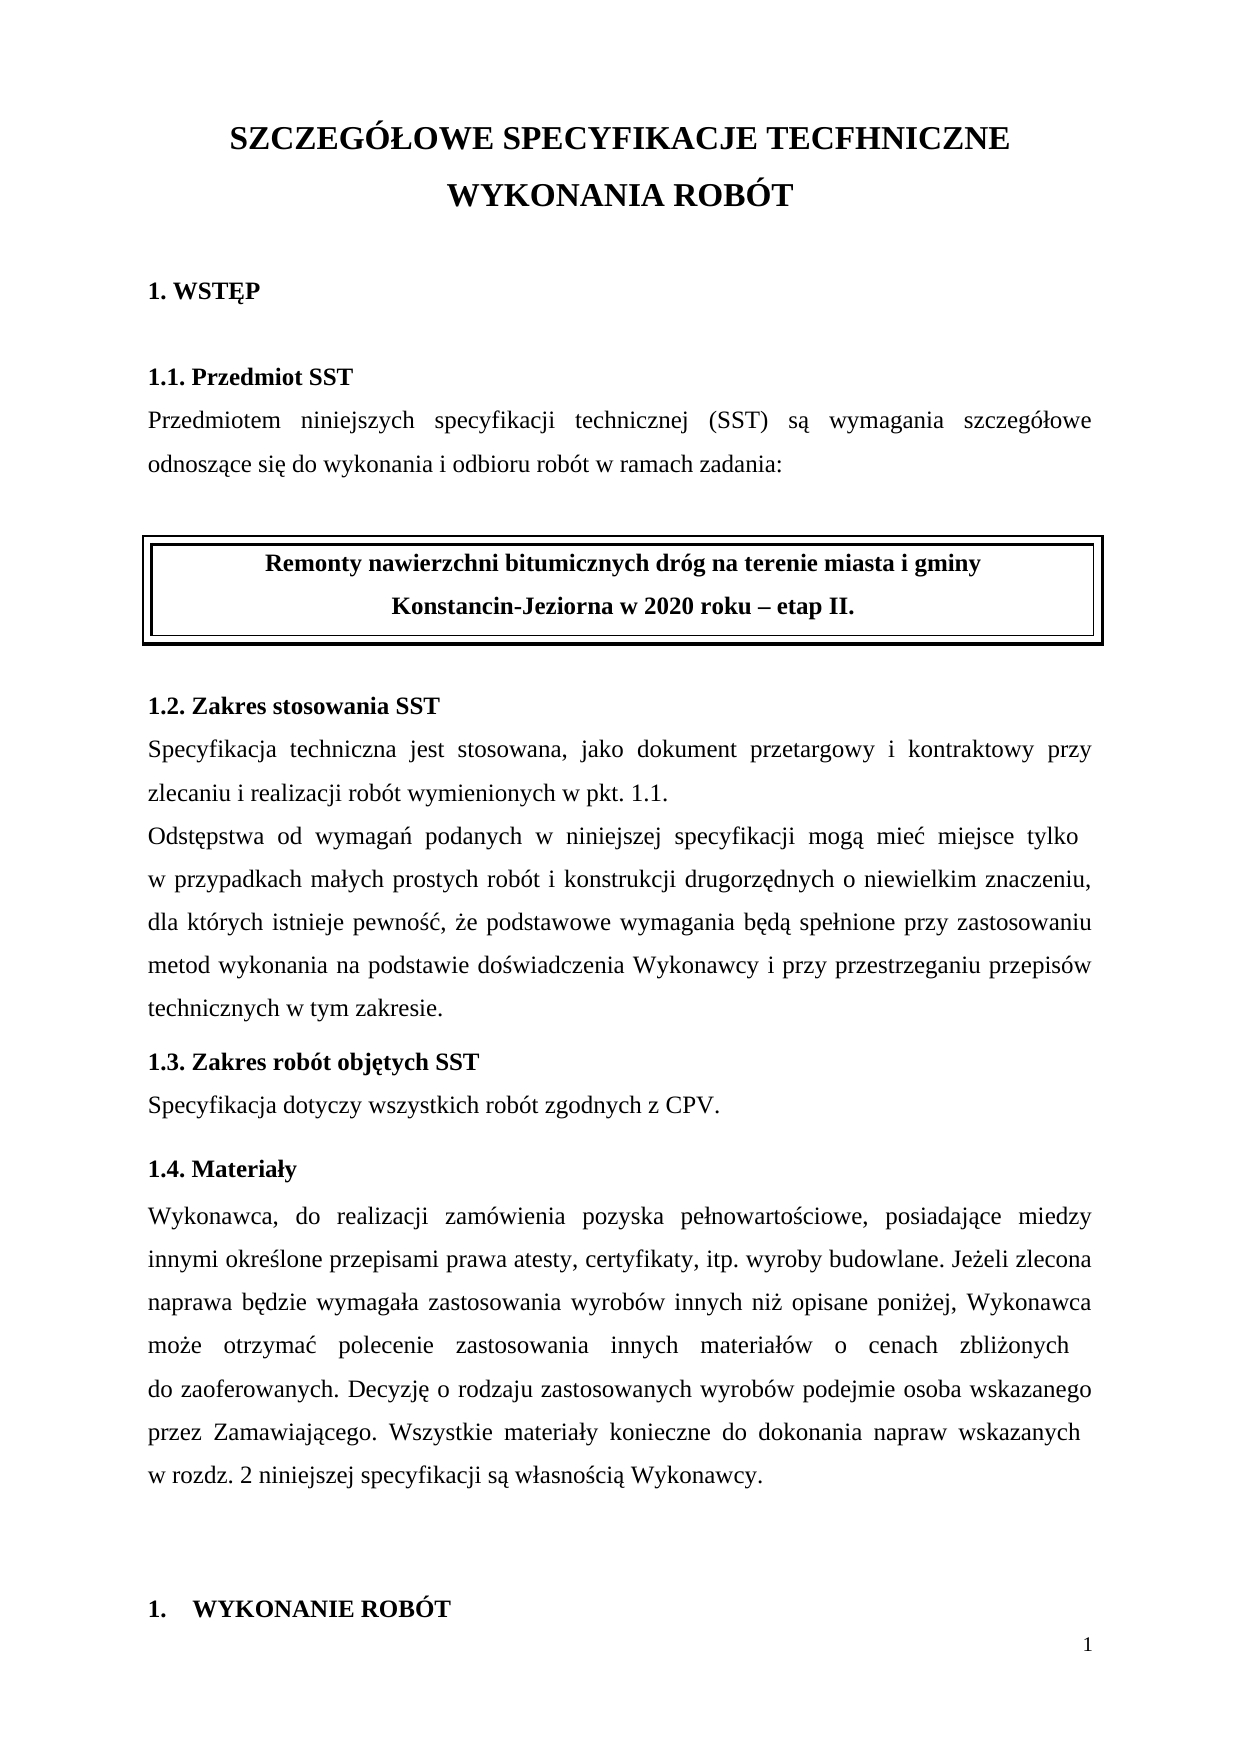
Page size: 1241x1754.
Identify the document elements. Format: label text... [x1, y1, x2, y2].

text Przedmiotem niniejszych specyfikacji technicznej (SST) są wymagania szczegółowe odnoszące się do wykonania i odbioru robót w ramach zadania: [148, 406, 1092, 477]
text Wykonawca, do realizacji zamówienia pozyska pełnowartościowe, posiadające miedzy innymi określone przepisami prawa atesty, certyfikaty, itp. wyroby budowlane. Jeżeli zlecona naprawa będzie wymagała zastosowania wyrobów innych niż opisane poniżej, Wykonawca może otrzymać polecenie zastosowania innych materiałów o cenach zbliżonych do zaoferowanych. Decyzję o rodzaju zastosowanych wyrobów podejmie osoba wskazanego przez Zamawiającego. Wszystkie materiały konieczne do dokonania napraw wskazanych w rozdz. 2 niniejszej specyfikacji są własnością Wykonawcy. [148, 1201, 1092, 1489]
text 1.3. Zakres robót objętych SST [148, 1047, 1092, 1076]
table_header Remonty nawierzchni bitumicznych dróg na terenie miasta i gminy Konstancin-Jeziorna w 2020 roku – etap II. [148, 537, 1098, 634]
text Odstępstwa od wymagań podanych w niniejszej specyfikacji mogą mieć miejsce tylko w przypadkach małych prostych robót i konstrukcji drugorzędnych o niewielkim znaczeniu, dla których istnieje pewność, że podstawowe wymagania będą spełnione przy zastosowaniu metod wykonania na podstawie doświadczenia Wykonawcy i przy przestrzeganiu przepisów technicznych w tym zakresie. [148, 821, 1092, 1022]
text 1. WSTĘP [148, 276, 1092, 305]
text 1.4. Materiały [148, 1154, 1092, 1183]
text Specyfikacja dotyczy wszystkich robót zgodnych z CPV. [148, 1090, 1092, 1119]
text Specyfikacja techniczna jest stosowana, jako dokument przetargowy i kontraktowy przy zlecaniu i realizacji robót wymienionych w pkt. 1.1. [148, 734, 1092, 806]
text 1.2. Zakres stosowania SST [148, 691, 1092, 720]
list WYKONANIE ROBÓT [148, 1594, 1092, 1623]
text SZCZEGÓŁOWE SPECYFIKACJE TECFHNICZNE WYKONANIA ROBÓT [148, 118, 1092, 214]
text 1.1. Przedmiot SST [148, 362, 1092, 391]
